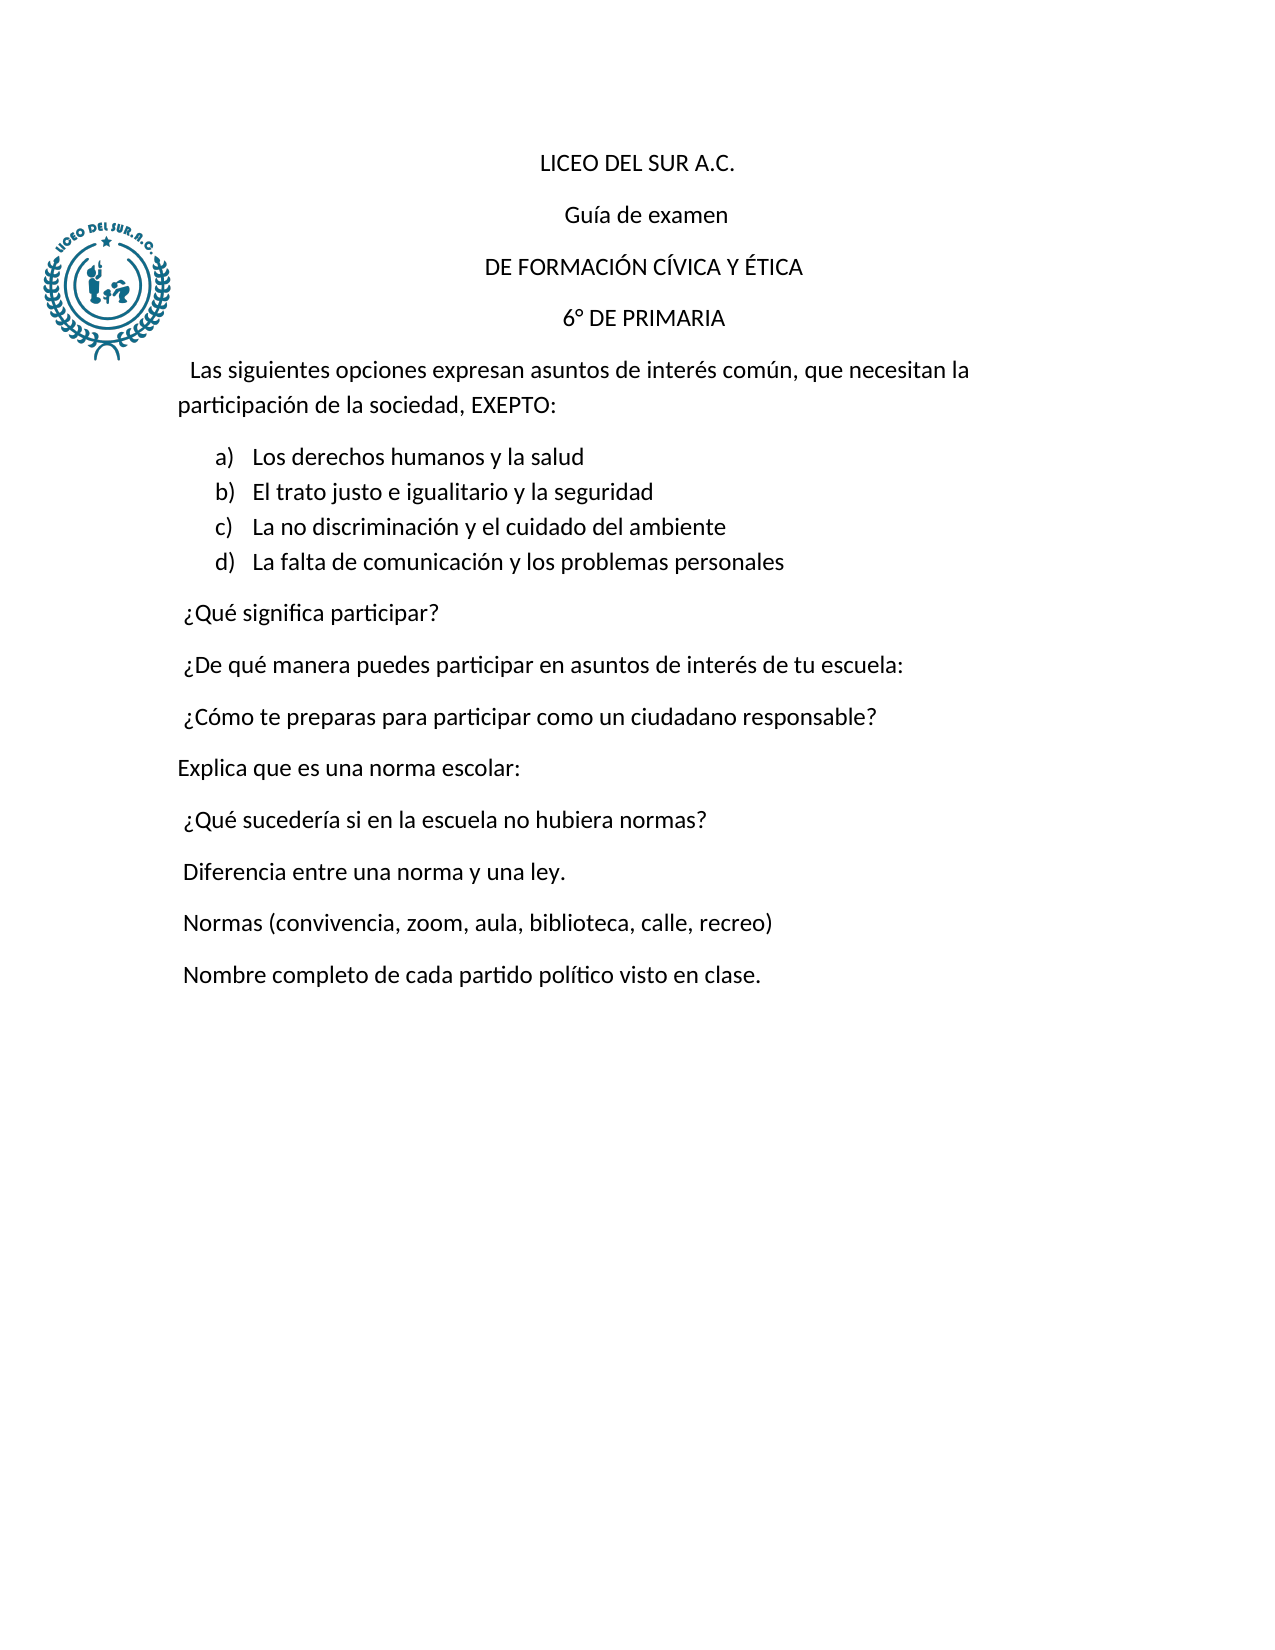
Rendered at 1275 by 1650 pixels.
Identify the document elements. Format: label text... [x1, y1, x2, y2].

text Guía de examen [177, 199, 1098, 230]
text ¿Cómo te preparas para participar como un ciudadano responsable? [177, 701, 1098, 731]
text DE FORMACIÓN CÍVICA Y ÉTICA [177, 251, 1098, 281]
text LICEO DEL SUR A.C. [177, 148, 1098, 178]
text Diferencia entre una norma y una ley. [177, 856, 1098, 886]
text ¿Qué sucedería si en la escuela no hubiera normas? [177, 804, 1098, 835]
text Las siguientes opciones expresan asuntos de interés común, que necesitan la participación de la sociedad, EXEPTO: [177, 354, 1098, 420]
text ¿De qué manera puedes participar en asuntos de interés de tu escuela: [177, 649, 1098, 680]
picture [43, 222, 171, 361]
text Explica que es una norma escolar: [177, 753, 1098, 783]
list El trato justo e igualitario y la seguridad [215, 476, 1098, 506]
list La no discriminación y el cuidado del ambiente [215, 511, 1098, 541]
text Normas (convivencia, zoom, aula, biblioteca, calle, recreo) [177, 908, 1098, 938]
list Los derechos humanos y la salud [215, 441, 1098, 471]
text ¿Qué significa participar? [177, 598, 1098, 628]
text 6° DE PRIMARIA [177, 303, 1098, 333]
text Nombre completo de cada partido político visto en clase. [177, 959, 1098, 990]
list La falta de comunicación y los problemas personales [215, 546, 1098, 576]
